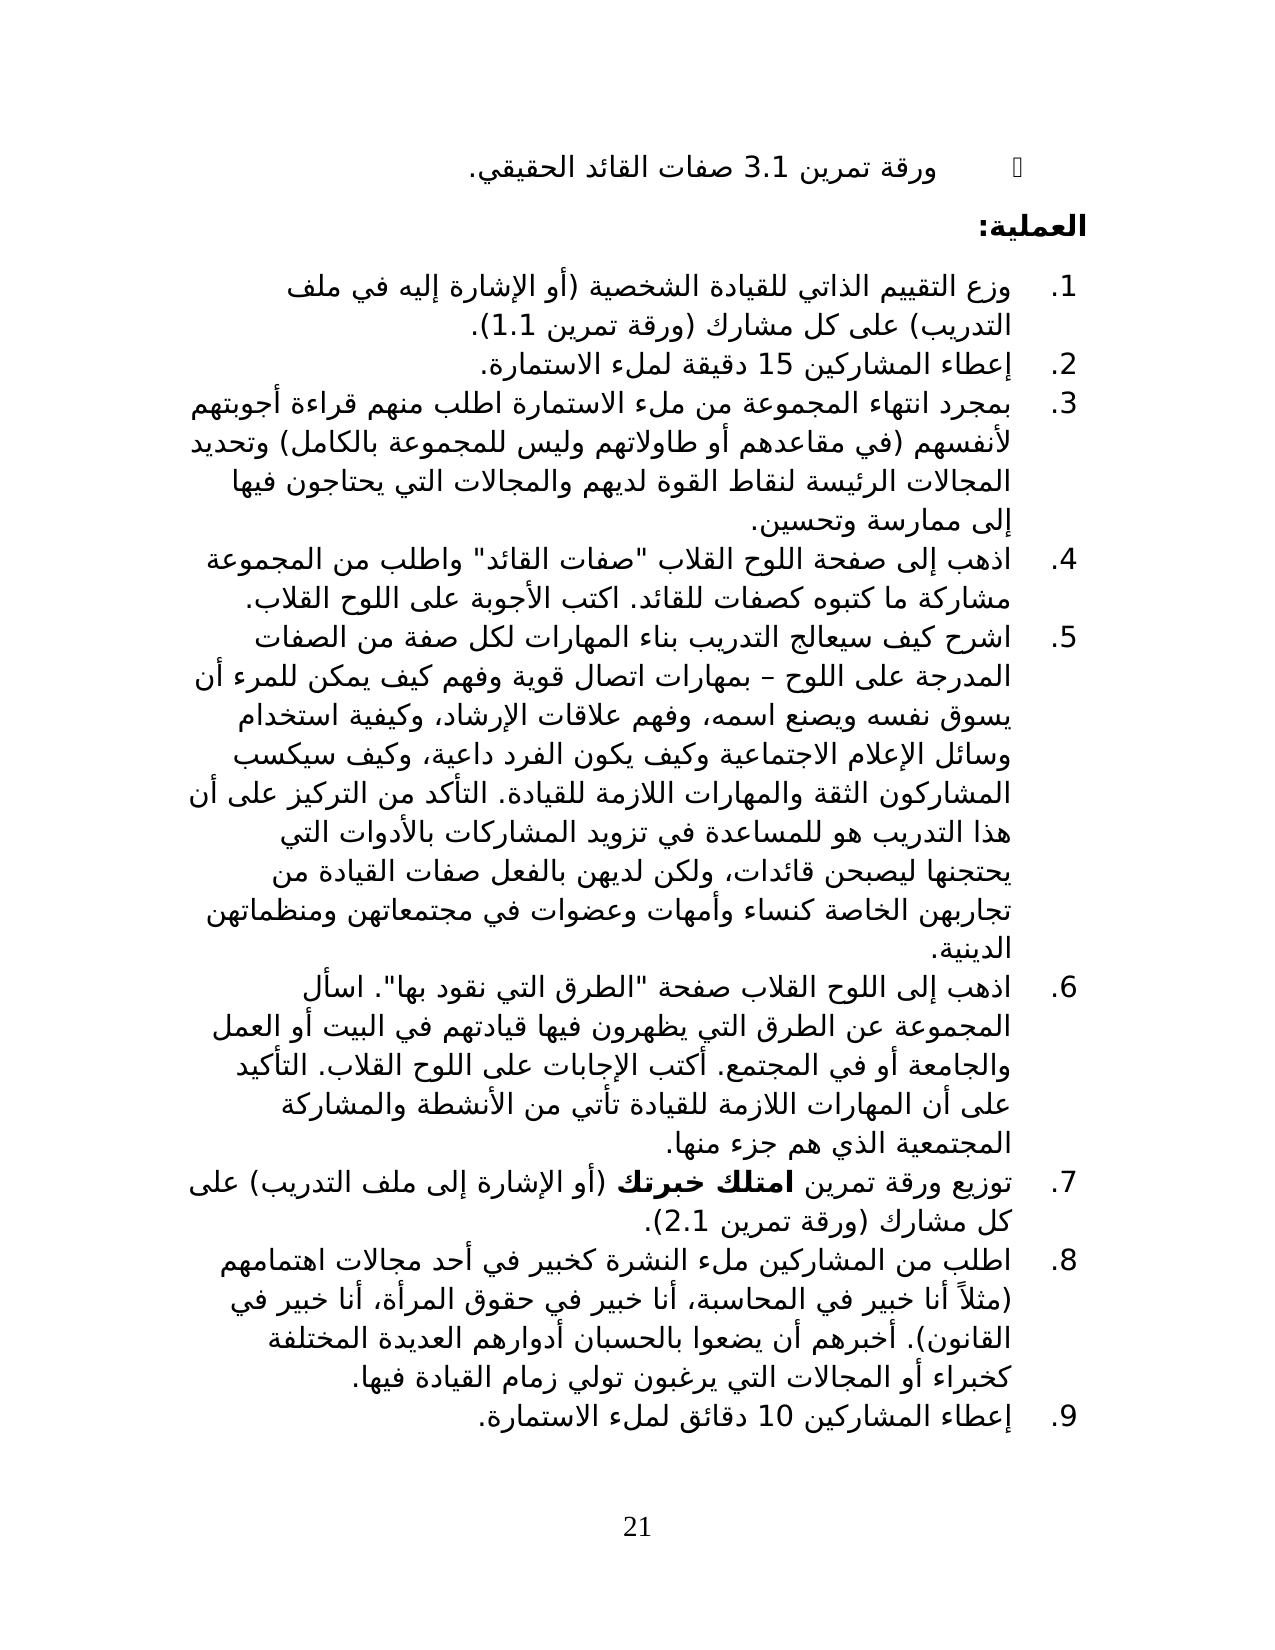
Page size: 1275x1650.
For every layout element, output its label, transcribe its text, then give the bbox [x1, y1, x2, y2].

text العملية: [187, 210, 1087, 244]
list إعطاء المشاركين 15 دقيقة لملء الاستمارة. [187, 347, 1050, 381]
list بمجرد انتهاء المجموعة من ملء الاستمارة اطلب منهم قراءة أجوبتهم لأنفسهم (في مقاعدهم أو طاولاتهم وليس للمجموعة بالكامل) وتحديد المجالات الرئيسة لنقاط القوة لديهم والمجالات التي يحتاجون فيها إلى ممارسة وتحسين. [187, 386, 1050, 537]
list وزع التقييم الذاتي للقيادة الشخصية (أو الإشارة إليه في ملف التدريب) على كل مشارك (ورقة تمرين 1.1). [187, 269, 1050, 342]
list اشرح كيف سيعالج التدريب بناء المهارات لكل صفة من الصفات المدرجة على اللوح – بمهارات اتصال قوية وفهم كيف يمكن للمرء أن يسوق نفسه ويصنع اسمه، وفهم علاقات الإرشاد، وكيفية استخدام وسائل الإعلام الاجتماعية وكيف يكون الفرد داعية، وكيف سيكسب المشاركون الثقة والمهارات اللازمة للقيادة. التأكد من التركيز على أن هذا التدريب هو للمساعدة في تزويد المشاركات بالأدوات التي يحتجنها ليصبحن قائدات، ولكن لديهن بالفعل صفات القيادة من تجاربهن الخاصة كنساء وأمهات وعضوات في مجتمعاتهن ومنظماتهن الدينية. [187, 620, 1050, 966]
list توزيع ورقة تمرين امتلك خبرتك (أو الإشارة إلى ملف التدريب) على كل مشارك (ورقة تمرين 2.1). [187, 1166, 1050, 1238]
list ورقة تمرين 3.1 صفات القائد الحقيقي. [187, 150, 1012, 184]
list اذهب إلى صفحة اللوح القلاب "صفات القائد" واطلب من المجموعة مشاركة ما كتبوه كصفات للقائد. اكتب الأجوبة على اللوح القلاب. [187, 542, 1050, 615]
list اذهب إلى اللوح القلاب صفحة "الطرق التي نقود بها". اسأل المجموعة عن الطرق التي يظهرون فيها قيادتهم في البيت أو العمل والجامعة أو في المجتمع. أكتب الإجابات على اللوح القلاب. التأكيد على أن المهارات اللازمة للقيادة تأتي من الأنشطة والمشاركة المجتمعية الذي هم جزء منها. [187, 971, 1050, 1161]
list إعطاء المشاركين 10 دقائق لملء الاستمارة. [187, 1399, 1050, 1433]
list اطلب من المشاركين ملء النشرة كخبير في أحد مجالات اهتمامهم (مثلاً أنا خبير في المحاسبة، أنا خبير في حقوق المرأة، أنا خبير في القانون). أخبرهم أن يضعوا بالحسبان أدوارهم العديدة المختلفة كخبراء أو المجالات التي يرغبون تولي زمام القيادة فيها. [187, 1243, 1050, 1394]
